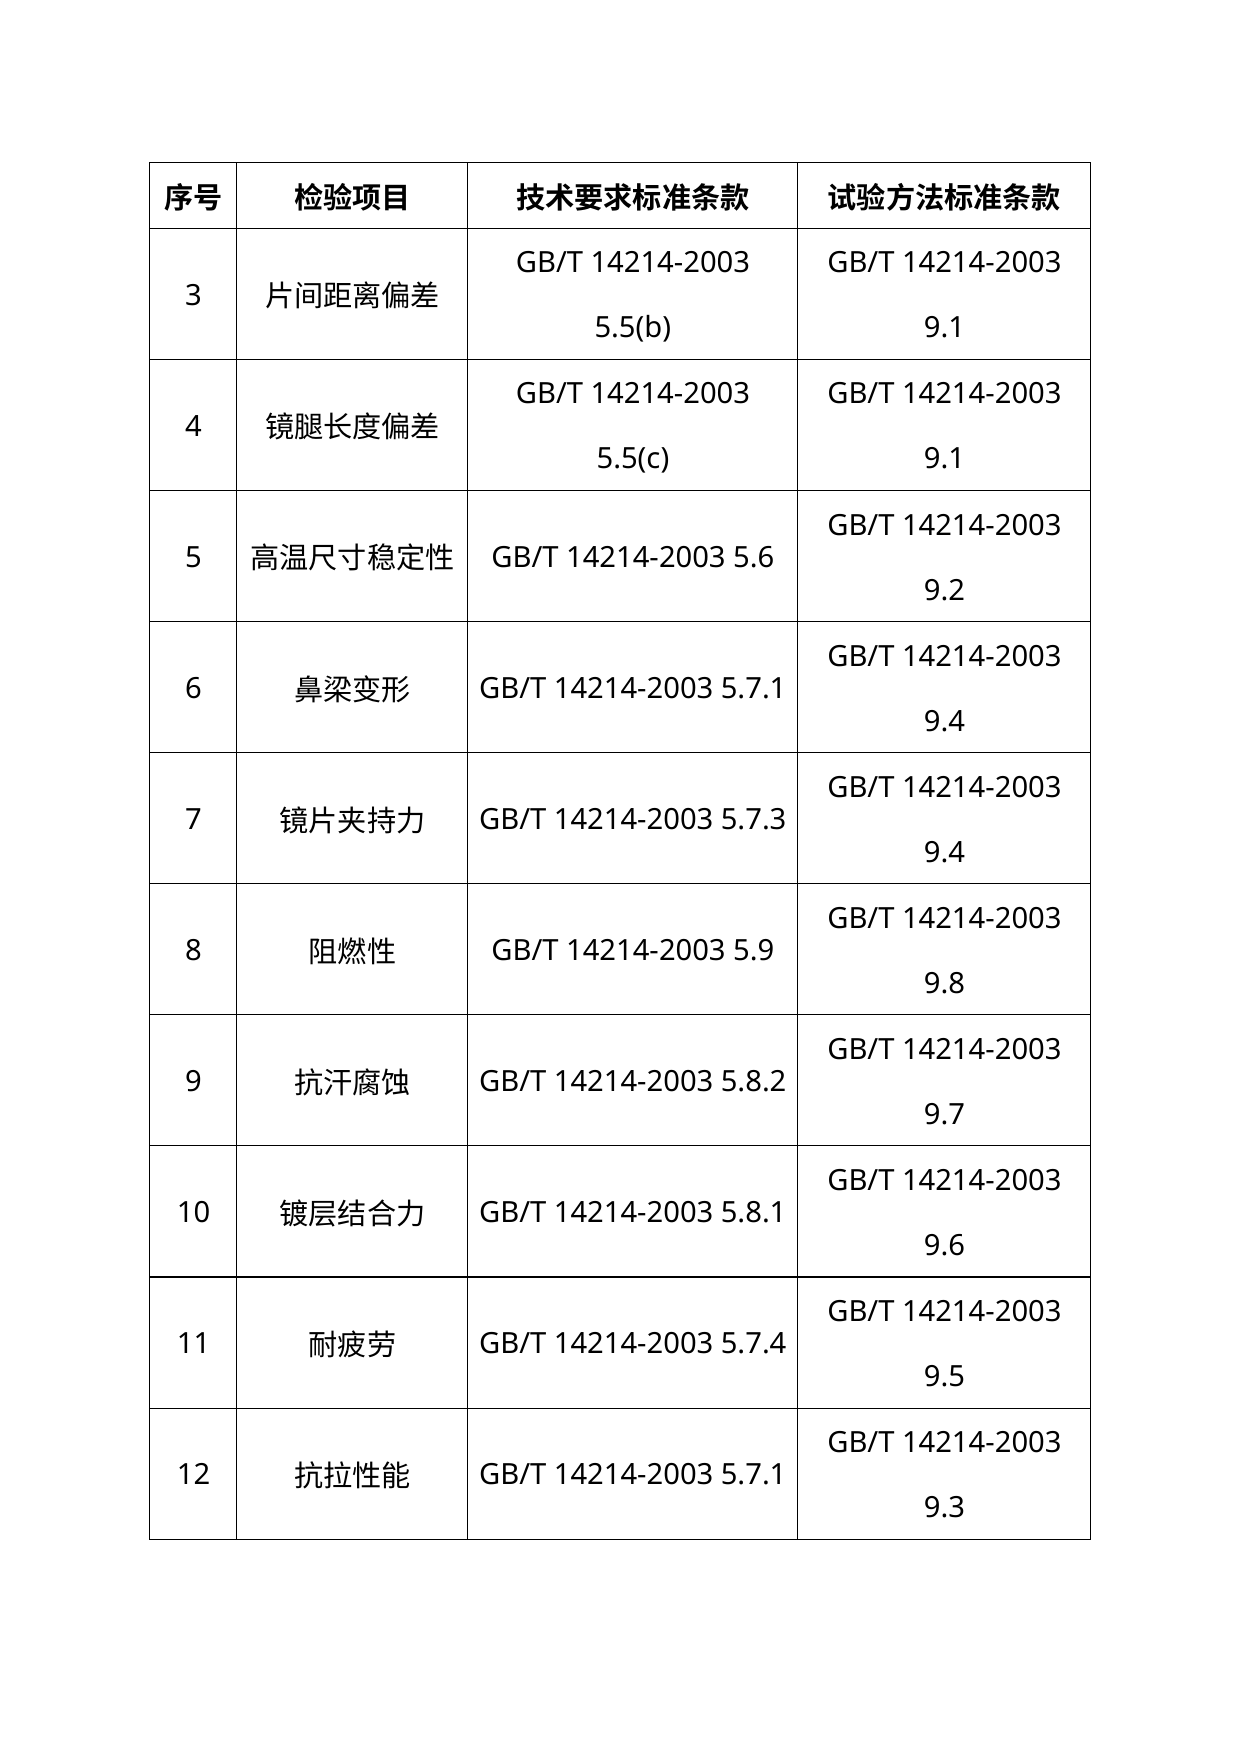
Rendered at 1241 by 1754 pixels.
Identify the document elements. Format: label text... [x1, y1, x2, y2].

table_cell 8 [150, 884, 236, 1014]
table_cell GB/T 14214-2003 9.6 [798, 1146, 1090, 1276]
table_header 试验方法标准条款 [798, 163, 1090, 228]
table_cell GB/T 14214-2003 5.5(c) [468, 360, 797, 490]
table_header 检验项目 [237, 163, 467, 228]
table_cell 6 [150, 622, 236, 752]
table_cell 7 [150, 753, 236, 883]
table_cell 4 [150, 360, 236, 490]
table_cell 镜腿长度偏差 [237, 360, 467, 490]
table_cell GB/T 14214-2003 [468, 1278, 797, 1407]
table_cell 9 [150, 1015, 236, 1145]
table_cell GB/T 14214-2003 9.5 [798, 1278, 1090, 1407]
table_cell 镜片夹持力 [237, 753, 467, 883]
table_cell GB/T 14214-2003 9.7 [798, 1015, 1090, 1145]
table_cell 鼻梁变形 [237, 622, 467, 752]
table_cell 11 [150, 1278, 236, 1407]
table_header 序号 [150, 163, 236, 228]
table_cell GB/T 14214-2003 9.2 [798, 491, 1090, 621]
table_header 技术要求标准条款 [468, 163, 797, 228]
table_cell 片间距离偏差 [237, 229, 467, 359]
table_cell GB/T 14214-2003 9.1 [798, 229, 1090, 359]
table_cell GB/T 14214-2003 5.9 [468, 884, 797, 1014]
table_cell 3 [150, 229, 236, 359]
table_cell 高温尺寸稳定性 [237, 491, 467, 621]
table_cell GB/T 14214-2003 5.5(b) [468, 229, 797, 359]
table_cell GB/T 14214-2003 [468, 753, 797, 883]
table_cell 抗拉性能 [237, 1409, 467, 1538]
table_cell 10 [150, 1146, 236, 1276]
table_cell 阻燃性 [237, 884, 467, 1014]
table_cell 12 [150, 1409, 236, 1538]
table_cell GB/T 14214-2003 [468, 1409, 797, 1538]
table_cell GB/T 14214-2003 9.4 [798, 753, 1090, 883]
table_cell GB/T 14214-2003 9.4 [798, 622, 1090, 752]
table_cell GB/T 14214-2003 9.1 [798, 360, 1090, 490]
table_cell 镀层结合力 [237, 1146, 467, 1276]
table_cell 抗汗腐蚀 [237, 1015, 467, 1145]
table_cell 5 [150, 491, 236, 621]
table_cell GB/T 14214-2003 5.6 [468, 491, 797, 621]
table_cell GB/T 14214-2003 [468, 622, 797, 752]
table_cell GB/T 14214-2003 [468, 1146, 797, 1276]
table_cell GB/T 14214-2003 [468, 1015, 797, 1145]
table_cell GB/T 14214-2003 9.8 [798, 884, 1090, 1014]
table_cell 耐疲劳 [237, 1278, 467, 1407]
table_cell GB/T 14214-2003 9.3 [798, 1409, 1090, 1538]
